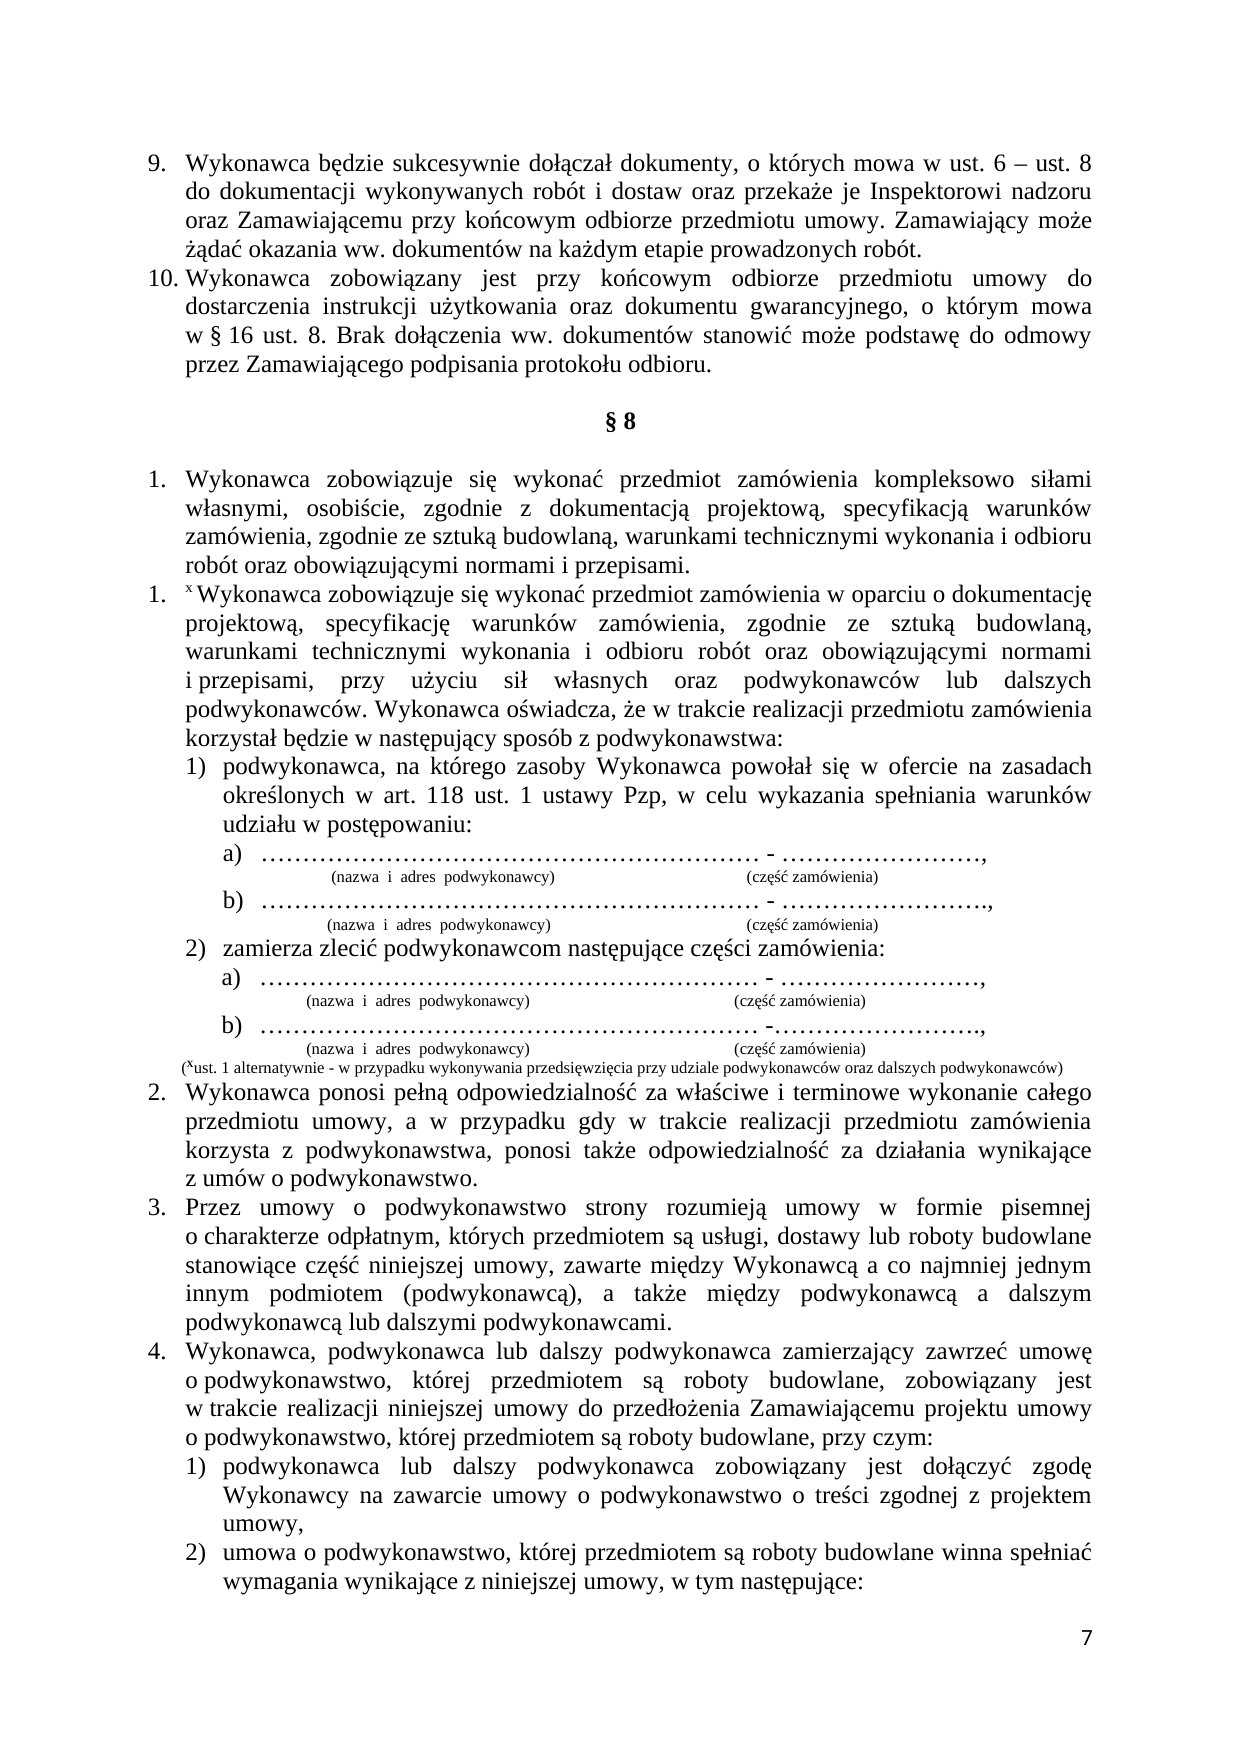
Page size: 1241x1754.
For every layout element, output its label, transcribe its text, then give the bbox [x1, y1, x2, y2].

list …………………………………………………… - ……………………., [223, 886, 1093, 914]
list Wykonawca zobowiązuje się wykonać przedmiot zamówienia kompleksowo siłami własnymi, osobiście, zgodnie z dokumentacją projektową, specyfikacją warunków zamówienia, zgodnie ze sztuką budowlaną, warunkami technicznymi wykonania i odbioru robót oraz obowiązującymi normami i przepisami. [148, 464, 1093, 579]
list Przez umowy o podwykonawstwo strony rozumieją umowy w formie pisemnej o charakterze odpłatnym, których przedmiotem są usługi, dostawy lub roboty budowlane stanowiące część niniejszej umowy, zawarte między Wykonawcą a co najmniej jednym innym podmiotem (podwykonawcą), a także między podwykonawcą a dalszym podwykonawcą lub dalszymi podwykonawcami. [148, 1192, 1092, 1336]
text (nazwa i adres podwykonawcy) (część zamówienia) [260, 914, 1093, 933]
list …………………………………………………… - ……………………, [223, 838, 1093, 866]
list …………………………………………………… - ……………………, [221, 962, 1093, 991]
list podwykonawca lub dalszy podwykonawca zobowiązany jest dołączyć zgodę Wykonawcy na zawarcie umowy o podwykonawstwo o treści zgodnej z projektem umowy, [185, 1451, 1093, 1537]
text (nazwa i adres podwykonawcy) (część zamówienia) [260, 866, 1093, 886]
list umowa o podwykonawstwo, której przedmiotem są roboty budowlane winna spełniać wymagania wynikające z niniejszej umowy, w tym następujące: [185, 1537, 1093, 1595]
text (nazwa i adres podwykonawcy) (część zamówienia) [148, 1039, 1093, 1058]
list Wykonawca, podwykonawca lub dalszy podwykonawca zamierzający zawrzeć umowę o podwykonawstwo, której przedmiotem są roboty budowlane, zobowiązany jest w trakcie realizacji niniejszej umowy do przedłożenia Zamawiającemu projektu umowy o podwykonawstwo, której przedmiotem są roboty budowlane, przy czym: [148, 1336, 1093, 1451]
text § 8 [148, 406, 1093, 435]
list Wykonawca zobowiązany jest przy końcowym odbiorze przedmiotu umowy do dostarczenia instrukcji użytkowania oraz dokumentu gwarancyjnego, o którym mowa w § 16 ust. 8. Brak dołączenia ww. dokumentów stanowić może podstawę do odmowy przez Zamawiającego podpisania protokołu odbioru. [148, 263, 1093, 378]
text (nazwa i adres podwykonawcy) (część zamówienia) [148, 991, 1093, 1010]
list Wykonawca ponosi pełną odpowiedzialność za właściwe i terminowe wykonanie całego przedmiotu umowy, a w przypadku gdy w trakcie realizacji przedmiotu zamówienia korzysta z podwykonawstwa, ponosi także odpowiedzialność za działania wynikające z umów o podwykonawstwo. [148, 1077, 1093, 1192]
list Wykonawca będzie sukcesywnie dołączał dokumenty, o których mowa w ust. 6 – ust. 8 do dokumentacji wykonywanych robót i dostaw oraz przekaże je Inspektorowi nadzoru oraz Zamawiającemu przy końcowym odbiorze przedmiotu umowy. Zamawiający może żądać okazania ww. dokumentów na każdym etapie prowadzonych robót. [148, 148, 1093, 263]
list zamierza zlecić podwykonawcom następujące części zamówienia: [185, 933, 1093, 962]
text (Xust. 1 alternatywnie - w przypadku wykonywania przedsięwzięcia przy udziale podwykonawców oraz dalszych podwykonawców) [148, 1058, 1093, 1077]
list …………………………………………………… -……………………., [221, 1010, 1093, 1039]
list x Wykonawca zobowiązuje się wykonać przedmiot zamówienia w oparciu o dokumentację projektową, specyfikację warunków zamówienia, zgodnie ze sztuką budowlaną, warunkami technicznymi wykonania i odbioru robót oraz obowiązującymi normami i przepisami, przy użyciu sił własnych oraz podwykonawców lub dalszych podwykonawców. Wykonawca oświadcza, że w trakcie realizacji przedmiotu zamówienia korzystał będzie w następujący sposób z podwykonawstwa: [148, 579, 1093, 751]
list podwykonawca, na którego zasoby Wykonawca powołał się w ofercie na zasadach określonych w art. 118 ust. 1 ustawy Pzp, w celu wykazania spełniania warunków udziału w postępowaniu: [185, 751, 1093, 838]
